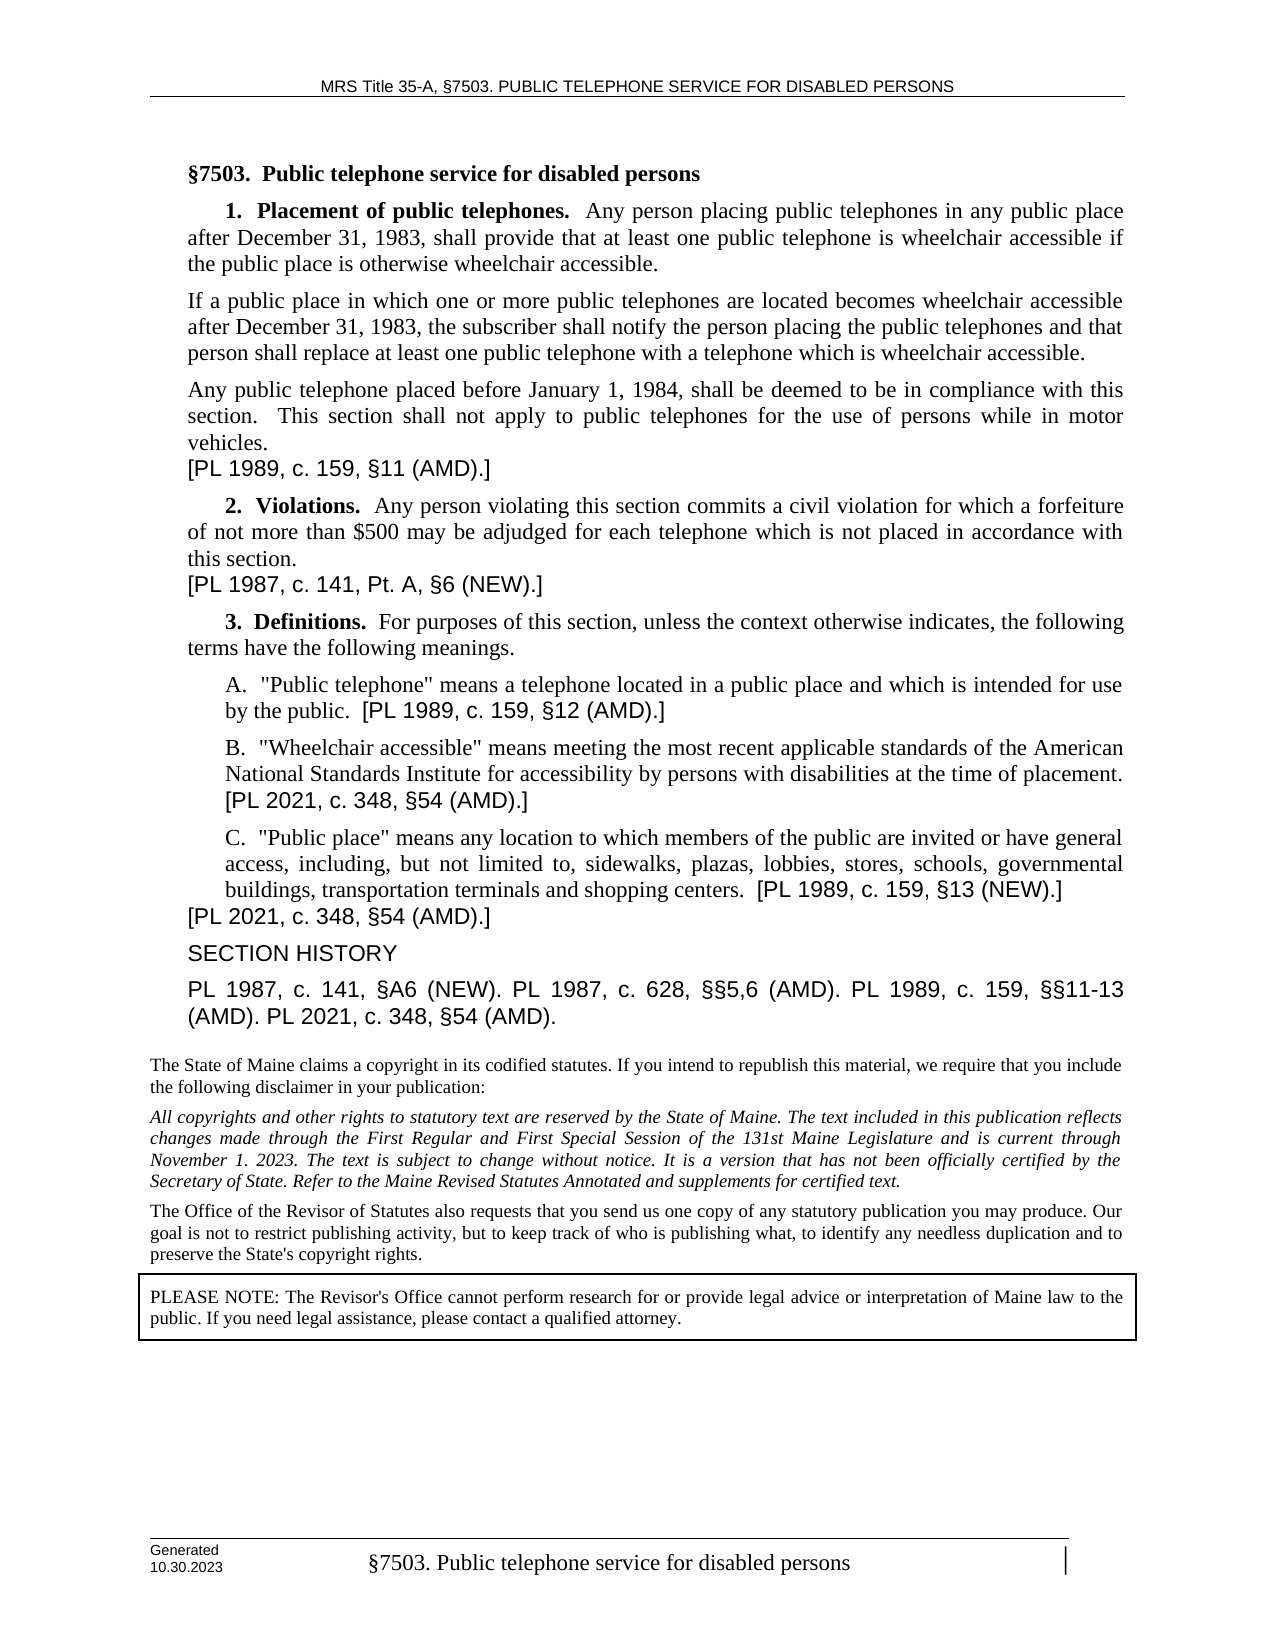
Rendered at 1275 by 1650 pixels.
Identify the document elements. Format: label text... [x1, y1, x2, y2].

text PLEASE NOTE: The Revisor's Office cannot perform research for or provide legal advice or interpretation of Maine law to the public. If you need legal assistance, please contact a qualified attorney. [140, 1275, 1135, 1339]
text 1. Placement of public telephones. Any person placing public telephones in any public place after December 31, 1983, shall provide that at least one public telephone is wheelchair accessible if the public place is otherwise wheelchair accessible. [187, 197, 1125, 276]
text The State of Maine claims a copyright in its codified statutes. If you intend to republish this material, we require that you include the following disclaimer in your publication: [150, 1054, 1125, 1097]
text C. "Public place" means any location to which members of the public are invited or have general access, including, but not limited to, sidewalks, plazas, lobbies, stores, schools, governmental buildings, transportation terminals and shopping centers. [PL 1989, c. 159, §13 (NEW).] [225, 824, 1125, 903]
text All copyrights and other rights to statutory text are reserved by the State of Maine. The text included in this publication reflects changes made through the First Regular and First Special Session of the 131st Maine Legislature and is current through November 1. 2023 . The text is subject to change without notice. It is a version that has not been officially certified by the Secretary of State. Refer to the Maine Revised Statutes Annotated and supplements for certified text. [150, 1106, 1125, 1192]
text §7503. Public telephone service for disabled persons [187, 160, 1125, 187]
text The Office of the Revisor of Statutes also requests that you send us one copy of any statutory publication you may produce. Our goal is not to restrict publishing activity, but to keep track of who is publishing what, to identify any needless duplication and to preserve the State's copyright rights. [150, 1200, 1125, 1265]
text B. "Wheelchair accessible" means meeting the most recent applicable standards of the American National Standards Institute for accessibility by persons with disabilities at the time of placement. [PL 2021, c. 348, §54 (AMD).] [225, 734, 1125, 813]
text Any public telephone placed before January 1, 1984, shall be deemed to be in compliance with this section. This section shall not apply to public telephones for the use of persons while in motor vehicles. [187, 376, 1125, 455]
text A. "Public telephone" means a telephone located in a public place and which is intended for use by the public. [PL 1989, c. 159, §12 (AMD).] [225, 671, 1125, 724]
text PL 1987, c. 141, §A6 (NEW). PL 1987, c. 628, §§5,6 (AMD). PL 1989, c. 159, §§11-13 (AMD). PL 2021, c. 348, §54 (AMD). [187, 976, 1125, 1029]
text [PL 1989, c. 159, §11 (AMD).] [187, 455, 1125, 482]
text If a public place in which one or more public telephones are located becomes wheelchair accessible after December 31, 1983, the subscriber shall notify the person placing the public telephones and that person shall replace at least one public telephone with a telephone which is wheelchair accessible. [187, 287, 1125, 366]
text [PL 2021, c. 348, §54 (AMD).] [187, 903, 1125, 929]
text [PL 1987, c. 141, Pt. A, §6 (NEW).] [187, 571, 1125, 597]
text SECTION HISTORY [187, 939, 1125, 966]
text 2. Violations. Any person violating this section commits a civil violation for which a forfeiture of not more than $500 may be adjudged for each telephone which is not placed in accordance with this section. [187, 492, 1125, 571]
text 3. Definitions. For purposes of this section, unless the context otherwise indicates, the following terms have the following meanings. [187, 608, 1125, 661]
